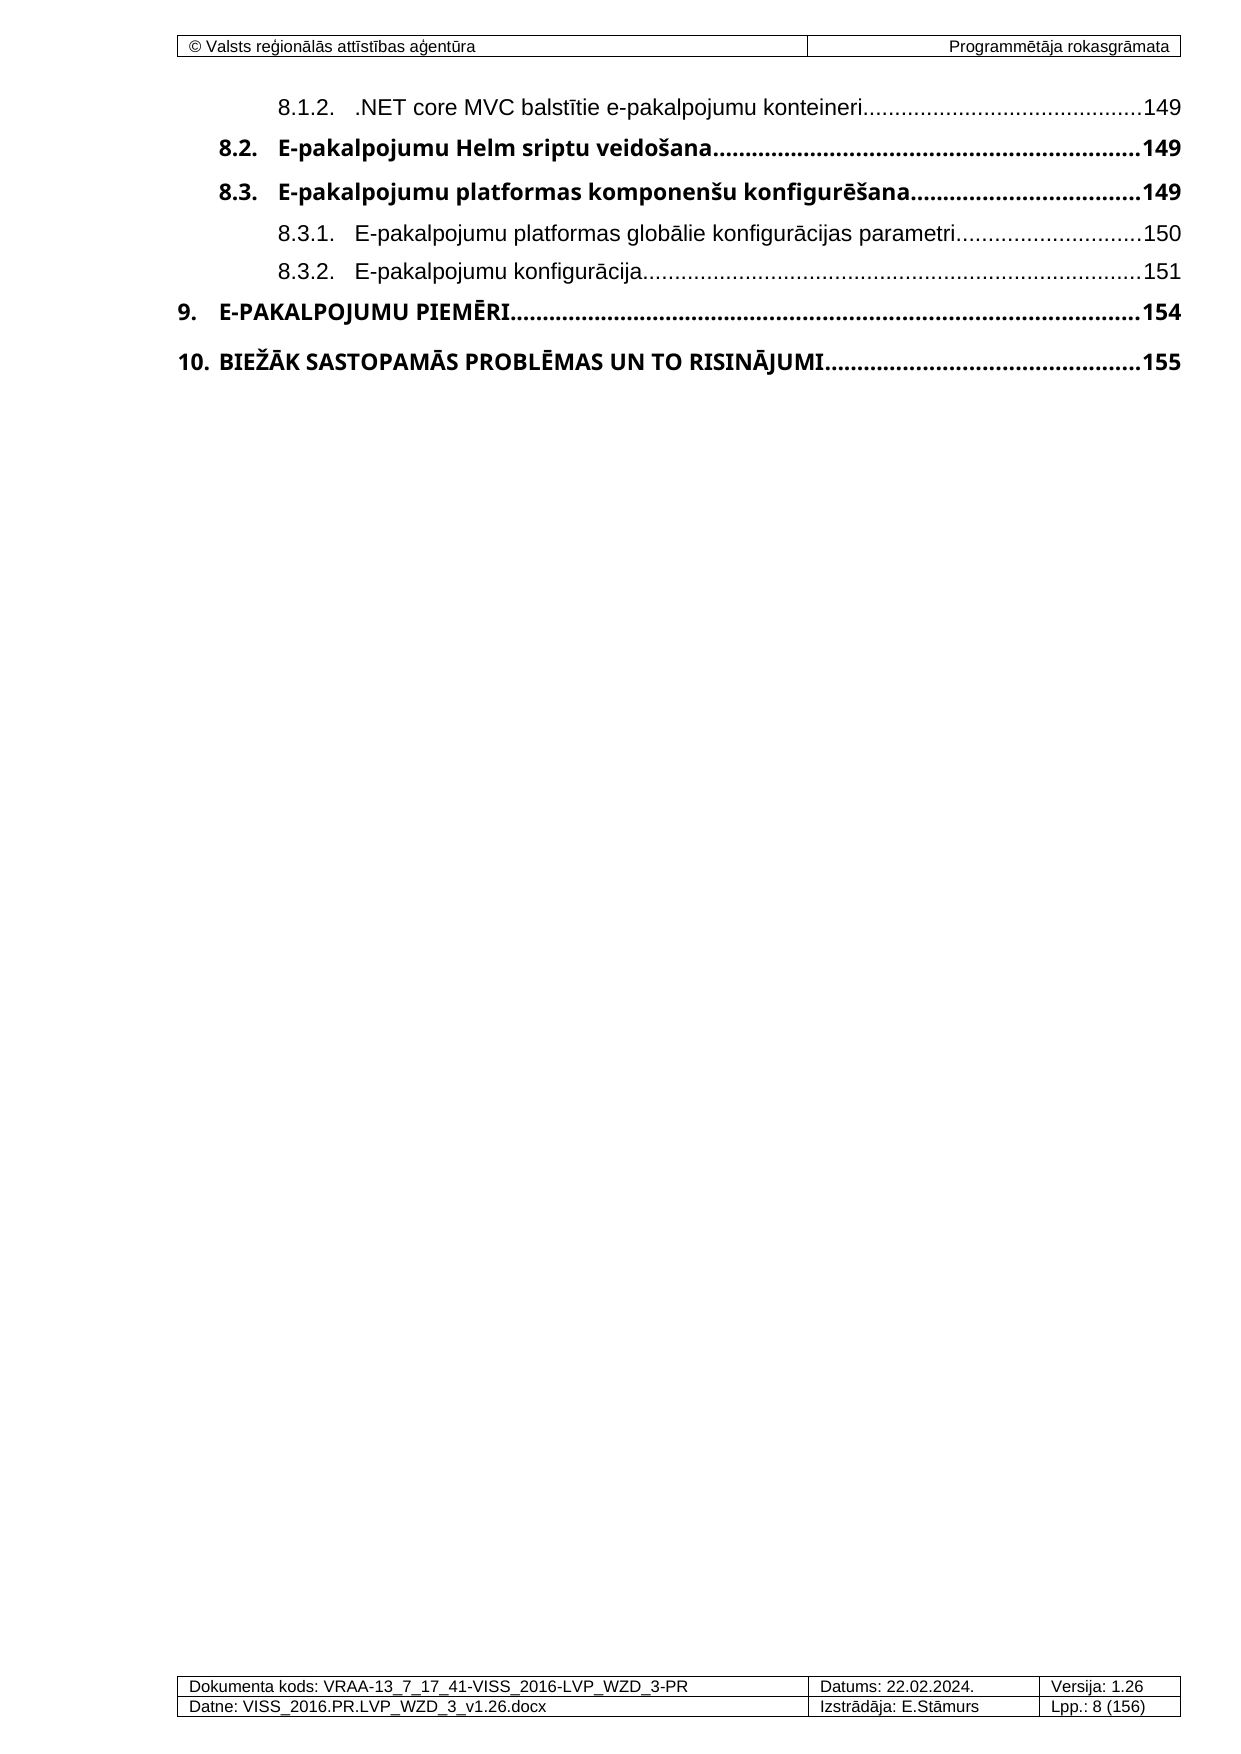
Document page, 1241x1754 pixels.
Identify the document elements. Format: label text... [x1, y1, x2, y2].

text 9. E-pakalpojumu piemēri 154 [177, 296, 1181, 327]
text 10. Biežāk sastopamās problēmas un to risinājumi 155 [177, 346, 1181, 377]
text 8.3.1. E-pakalpojumu platformas globālie konfigurācijas parametri 150 [278, 219, 1181, 246]
text 8.2. E-pakalpojumu Helm sriptu veidošana 149 [218, 132, 1181, 163]
text 8.3.2. E-pakalpojumu konfigurācija 151 [278, 258, 1181, 284]
text 8.3. E-pakalpojumu platformas komponenšu konfigurēšana 149 [218, 176, 1181, 207]
text 8.1.2. .NET core MVC balstītie e-pakalpojumu konteineri 149 [278, 94, 1181, 120]
